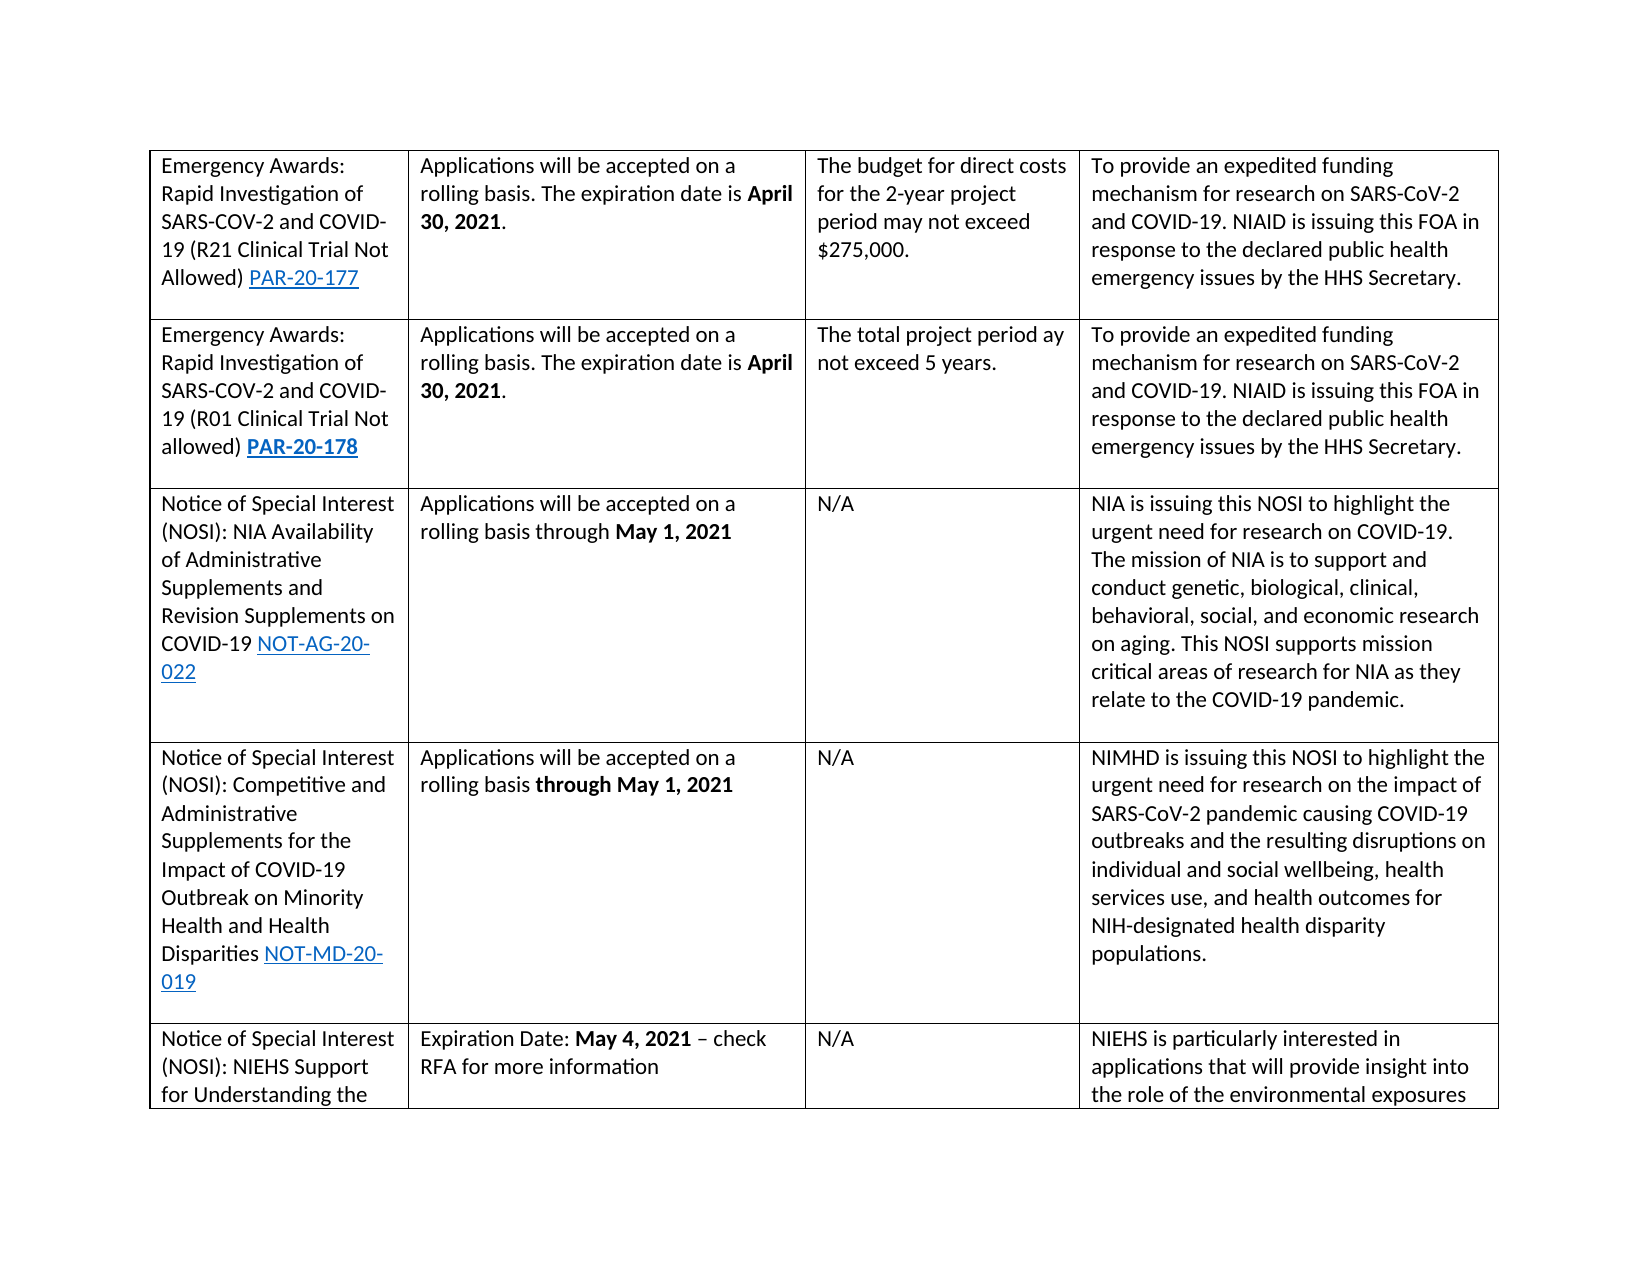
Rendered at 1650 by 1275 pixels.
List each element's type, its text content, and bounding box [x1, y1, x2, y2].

table_cell NIA is issuing this NOSI to highlight the urgent need for research on COVID-19. The mission of NIA is to support and conduct genetic, biological, clinical, behavioral, social, and economic research on aging. This NOSI supports mission critical areas of research for NIA as they relate to the COVID-19 pandemic. [1080, 489, 1498, 742]
table_cell Emergency Awards: Rapid Investigation of SARS-COV-2 and COVID-19 (R01 Clinical Trial Not allowed) PAR-20-178 [151, 320, 408, 488]
table_cell To provide an expedited funding mechanism for research on SARS-CoV-2 and COVID-19. NIAID is issuing this FOA in response to the declared public health emergency issues by the HHS Secretary. [1080, 151, 1498, 319]
table_cell NIMHD is issuing this NOSI to highlight the urgent need for research on the impact of SARS-CoV-2 pandemic causing COVID-19 outbreaks and the resulting disruptions on individual and social wellbeing, health services use, and health outcomes for NIH-designated health disparity populations. [1080, 743, 1498, 1023]
table_cell Notice of Special Interest (NOSI): NIA Availability of Administrative Supplements and Revision Supplements on COVID-19 NOT-AG-20-022 [151, 489, 408, 742]
table_cell Applications will be accepted on a rolling basis. The expiration date is April 30, 2021. [409, 151, 805, 319]
table_cell The budget for direct costs for the 2-year project period may not exceed $275,000. [806, 151, 1079, 319]
table_cell Emergency Awards: Rapid Investigation of SARS-COV-2 and COVID-19 (R21 Clinical Trial Not Allowed) PAR-20-177 [151, 151, 408, 319]
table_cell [409, 1024, 805, 1108]
table_cell Applications will be accepted on a rolling basis through May 1, 2021 [409, 743, 805, 1023]
table_cell To provide an expedited funding mechanism for research on SARS-CoV-2 and COVID-19. NIAID is issuing this FOA in response to the declared public health emergency issues by the HHS Secretary. [1080, 320, 1498, 488]
table_cell N/A [806, 489, 1079, 742]
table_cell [151, 1024, 408, 1108]
table_cell Applications will be accepted on a rolling basis. The expiration date is April 30, 2021. [409, 320, 805, 488]
table_cell Notice of Special Interest (NOSI): Competitive and Administrative Supplements for the Impact of COVID-19 Outbreak on Minority Health and Health Disparities NOT-MD-20-019 [151, 743, 408, 1023]
table_cell Applications will be accepted on a rolling basis through May 1, 2021 [409, 489, 805, 742]
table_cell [1080, 1024, 1498, 1108]
table_cell N/A [806, 743, 1079, 1023]
table_cell The total project period ay not exceed 5 years. [806, 320, 1079, 488]
table_cell N/A [806, 1024, 1079, 1108]
